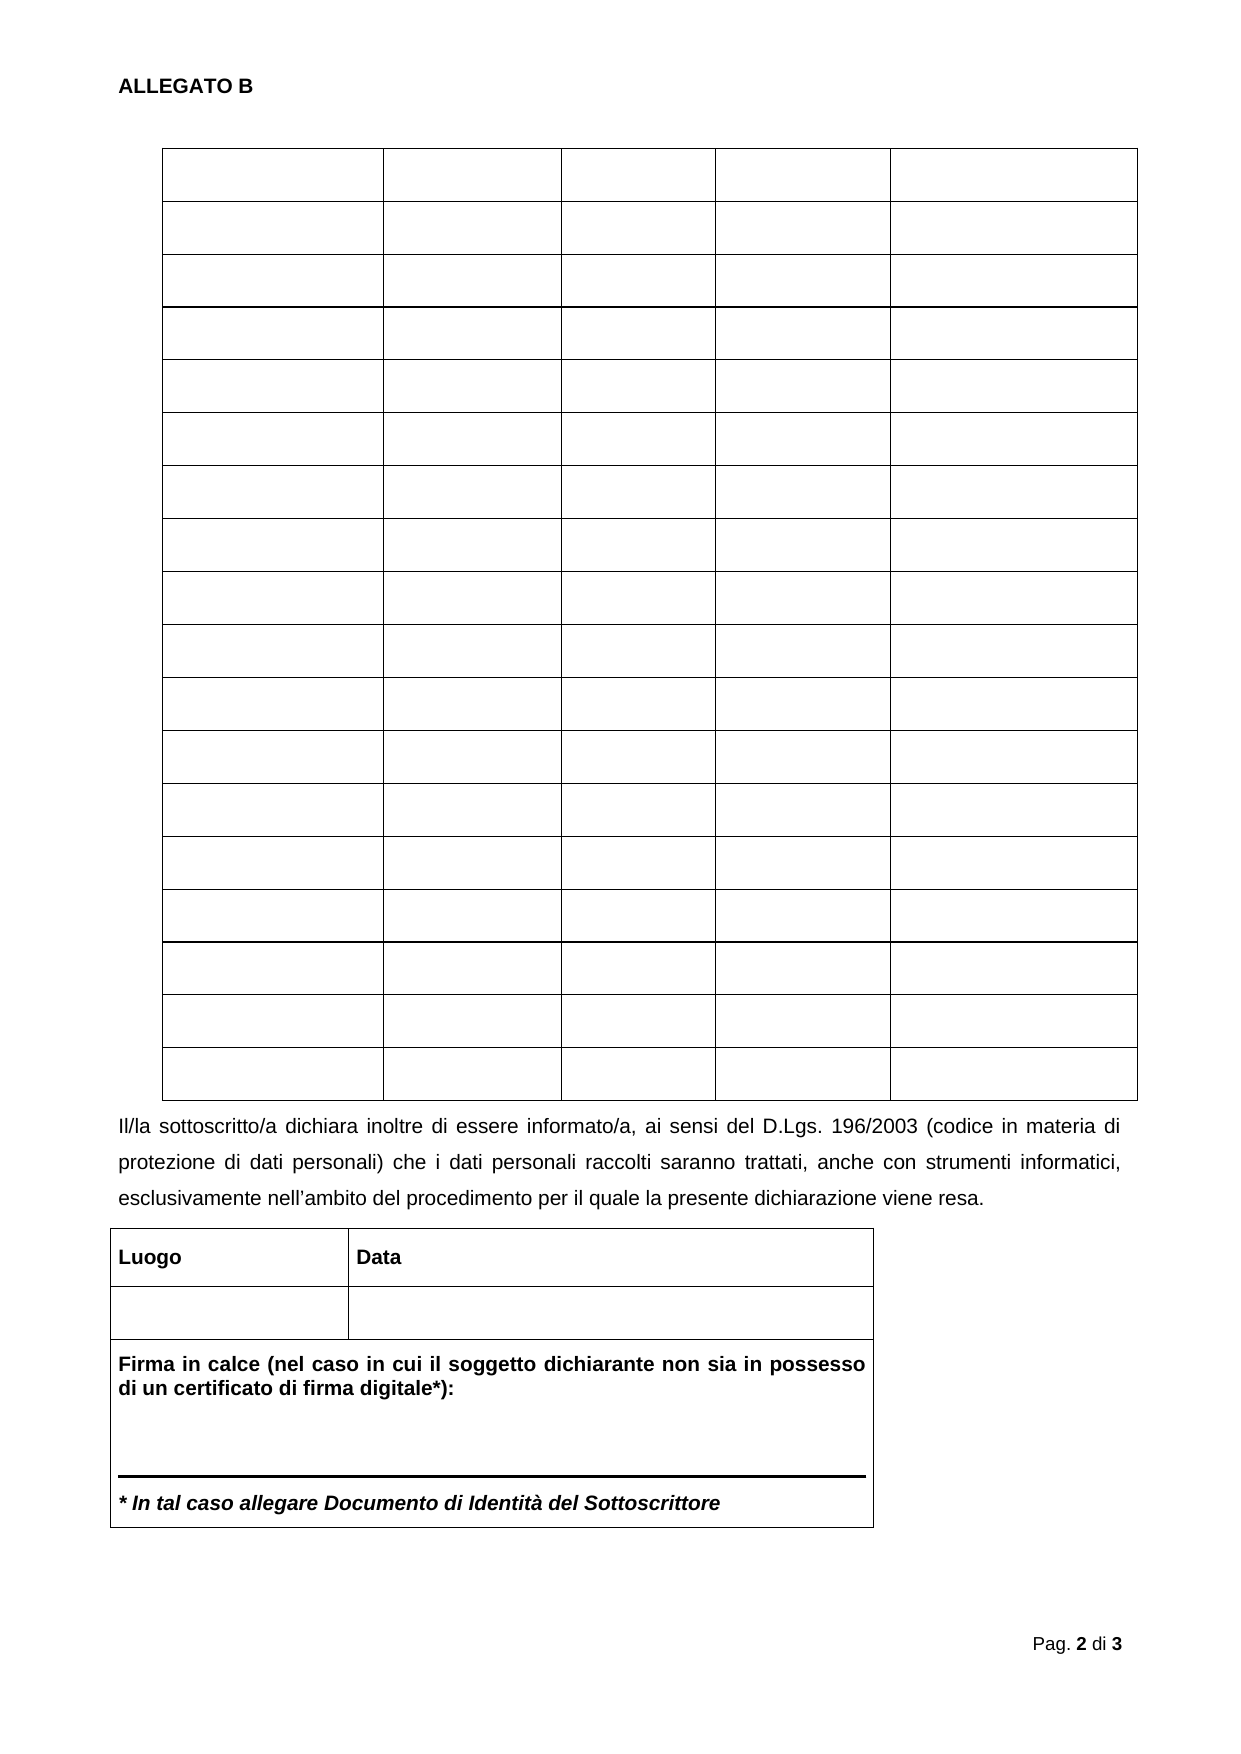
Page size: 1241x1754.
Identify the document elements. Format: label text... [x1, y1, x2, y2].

table_cell [562, 149, 715, 201]
table_cell [562, 519, 715, 571]
table_cell [891, 731, 1137, 783]
table_cell [891, 202, 1137, 253]
table_cell [716, 519, 890, 571]
table_cell [562, 890, 715, 941]
table_cell [163, 731, 383, 783]
table_cell [562, 995, 715, 1047]
table_cell [562, 466, 715, 518]
table_cell [384, 413, 561, 465]
table_cell [891, 255, 1137, 306]
table_cell [384, 625, 561, 677]
table_cell [562, 413, 715, 465]
table_cell [891, 360, 1137, 412]
table_cell [716, 572, 890, 624]
table_cell [163, 308, 383, 359]
table_cell [111, 1287, 348, 1339]
table_cell [163, 890, 383, 941]
table_cell [163, 678, 383, 730]
table_cell [716, 466, 890, 518]
table_cell [716, 1048, 890, 1100]
table_cell [891, 572, 1137, 624]
table_cell [716, 784, 890, 836]
table_cell [891, 784, 1137, 836]
table_cell [716, 625, 890, 677]
table_cell [891, 308, 1137, 359]
table_cell [716, 837, 890, 888]
table_cell [384, 466, 561, 518]
table_cell [562, 731, 715, 783]
table_cell [163, 466, 383, 518]
table_cell [891, 890, 1137, 941]
table_cell [384, 837, 561, 888]
table_cell [891, 519, 1137, 571]
table_cell [384, 149, 561, 201]
table_cell [891, 995, 1137, 1047]
table_cell [716, 149, 890, 201]
table_cell [163, 255, 383, 306]
table_cell [716, 678, 890, 730]
table_cell [716, 890, 890, 941]
table_cell [891, 678, 1137, 730]
table_cell [716, 308, 890, 359]
table_cell [891, 466, 1137, 518]
text Il/la sottoscritto/a dichiara inoltre di essere informato/a, ai sensi del D.Lgs. 196/2003 (codice in materia di protezione di dati personali) che i dati personali raccolti saranno trattati, anche con strumenti informatici, esclusivamente nell’ambito del procedimento per il quale la presente dichiarazione viene resa. [118, 1114, 1122, 1209]
table_cell [384, 1048, 561, 1100]
table_cell [716, 731, 890, 783]
table_cell [891, 1048, 1137, 1100]
table_cell [384, 784, 561, 836]
table_cell [163, 1048, 383, 1100]
table_cell [384, 202, 561, 253]
table_cell [384, 308, 561, 359]
table_cell [562, 255, 715, 306]
table_cell [163, 149, 383, 201]
table_cell [384, 360, 561, 412]
table_cell [384, 890, 561, 941]
table_cell [562, 837, 715, 888]
table_cell [163, 837, 383, 888]
table_cell Firma in calce (nel caso in cui il soggetto dichiarante non sia in possesso di un certificato di firma digitale*): * In tal caso allegare Documento di Identità del Sottoscrittore [111, 1340, 873, 1527]
table_cell [562, 360, 715, 412]
table_cell [163, 995, 383, 1047]
table_cell [163, 202, 383, 253]
table_cell [891, 413, 1137, 465]
table_cell [562, 1048, 715, 1100]
table_cell [716, 202, 890, 253]
table_cell [163, 784, 383, 836]
table_cell [716, 943, 890, 994]
table_header Luogo [111, 1229, 348, 1286]
table_cell [384, 731, 561, 783]
table_cell [384, 678, 561, 730]
table_cell [163, 943, 383, 994]
table_cell [891, 837, 1137, 888]
table_cell [163, 572, 383, 624]
table_cell [163, 413, 383, 465]
table_cell [562, 784, 715, 836]
table_cell [716, 995, 890, 1047]
table_cell [384, 255, 561, 306]
table_cell [562, 943, 715, 994]
table_cell [716, 360, 890, 412]
table_cell [891, 625, 1137, 677]
table_cell [384, 572, 561, 624]
table_cell [384, 995, 561, 1047]
table_cell [716, 413, 890, 465]
table_cell [562, 202, 715, 253]
table_cell [562, 625, 715, 677]
table_cell [891, 149, 1137, 201]
table_cell [891, 943, 1137, 994]
table_cell [562, 572, 715, 624]
table_cell [349, 1287, 873, 1339]
table_cell [562, 308, 715, 359]
table_cell [163, 625, 383, 677]
table_cell [163, 360, 383, 412]
table_cell [716, 255, 890, 306]
table_cell [384, 519, 561, 571]
table_header Data [349, 1229, 873, 1286]
table_cell [163, 519, 383, 571]
table_cell [384, 943, 561, 994]
table_cell [562, 678, 715, 730]
